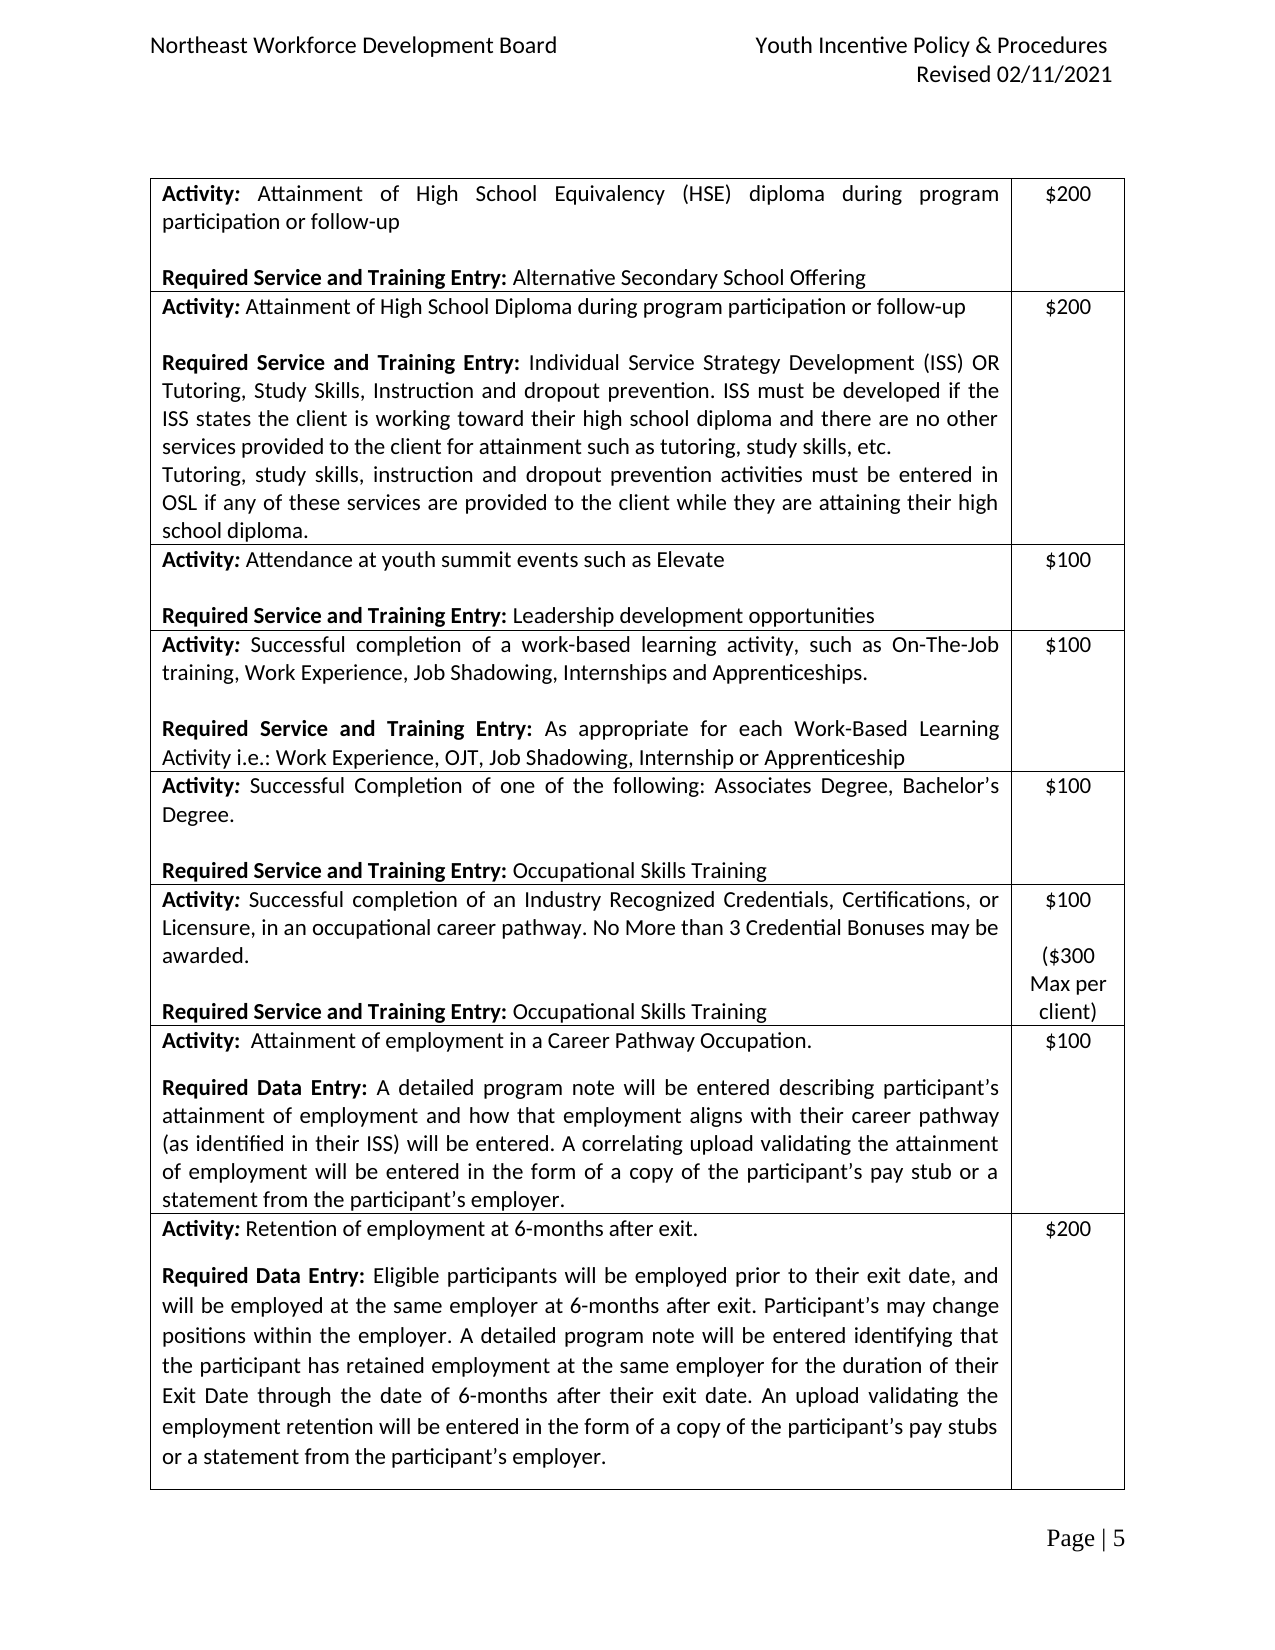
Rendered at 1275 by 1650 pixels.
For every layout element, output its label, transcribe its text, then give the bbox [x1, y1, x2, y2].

table_cell Activity: Attainment of employment in a Career Pathway Occupation. Required Data Entry: A detailed program note will be entered describing participant’s attainment of employment and how that employment aligns with their career pathway (as identified in their ISS) will be entered. A correlating upload validating the attainment of employment will be entered in the form of a copy of the participant’s pay stub or a statement from the participant’s employer. [151, 1026, 1011, 1213]
table_cell $200 [1012, 1214, 1124, 1489]
table_cell Activity: Successful Completion of one of the following: Associates Degree, Bachelor’s Degree. Required Service and Training Entry: Occupational Skills Training [151, 772, 1011, 884]
table_cell Activity: Successful completion of a work-based learning activity, such as On-The-Job training, Work Experience, Job Shadowing, Internships and Apprenticeships. Required Service and Training Entry: As appropriate for each Work-Based Learning Activity i.e.: Work Experience, OJT, Job Shadowing, Internship or Apprenticeship [151, 631, 1011, 771]
table_cell Activity: Attendance at youth summit events such as Elevate Required Service and Training Entry: Leadership development opportunities [151, 545, 1011, 629]
table_cell Activity: Retention of employment at 6-months after exit. Required Data Entry: Eligible participants will be employed prior to their exit date, and will be employed at the same employer at 6-months after exit. Participant’s may change positions within the employer. A detailed program note will be entered identifying that the participant has retained employment at the same employer for the duration of their Exit Date through the date of 6-months after their exit date. An upload validating the employment retention will be entered in the form of a copy of the participant’s pay stubs or a statement from the participant’s employer. [151, 1214, 1011, 1489]
table_cell Activity: Successful completion of an Industry Recognized Credentials, Certifications, or Licensure, in an occupational career pathway. No More than 3 Credential Bonuses may be awarded. Required Service and Training Entry: Occupational Skills Training [151, 885, 1011, 1025]
table_cell $200 [1012, 292, 1124, 544]
table_cell $100 [1012, 1026, 1124, 1213]
table_cell $100 [1012, 545, 1124, 629]
table_cell Activity: Attainment of High School Diploma during program participation or follow-up Required Service and Training Entry: Individual Service Strategy Development (ISS) OR Tutoring, Study Skills, Instruction and dropout prevention. ISS must be developed if the ISS states the client is working toward their high school diploma and there are no other services provided to the client for attainment such as tutoring, study skills, etc. Tutoring, study skills, instruction and dropout prevention activities must be entered in OSL if any of these services are provided to the client while they are attaining their high school diploma. [151, 292, 1011, 544]
table_cell $100 [1012, 631, 1124, 771]
table_header Activity: Attainment of High School Equivalency (HSE) diploma during program participation or follow-up Required Service and Training Entry: Alternative Secondary School Offering [151, 179, 1011, 291]
table_cell $100 [1012, 772, 1124, 884]
table_header $200 [1012, 179, 1124, 291]
table_cell $100 ($300 Max per client) [1012, 885, 1124, 1025]
